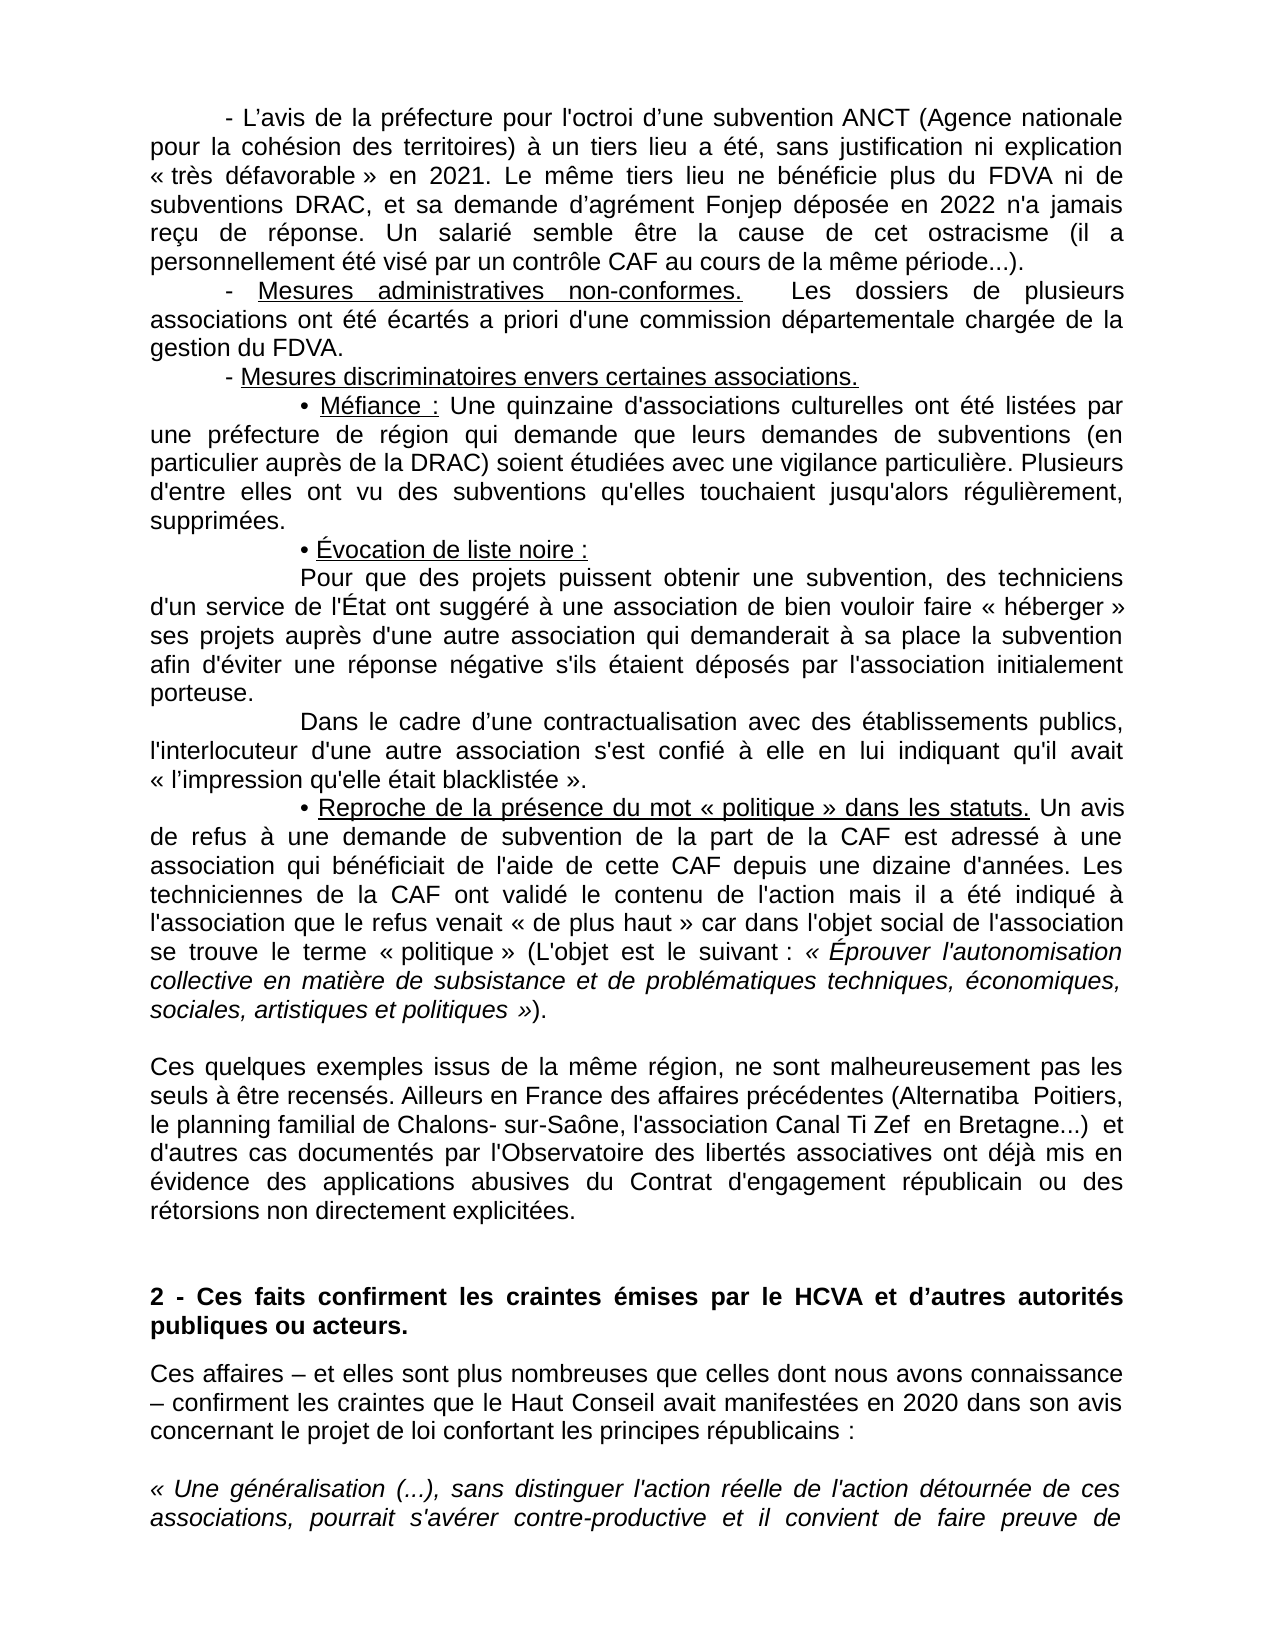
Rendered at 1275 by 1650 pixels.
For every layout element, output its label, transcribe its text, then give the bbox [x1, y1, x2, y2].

text - Mesures administratives non-conformes. Les dossiers de plusieurs associations ont été écartés a priori d'une commission départementale chargée de la gestion du FDVA. [150, 276, 1125, 362]
text • Méfiance : Une quinzaine d'associations culturelles ont été listées par une préfecture de région qui demande que leurs demandes de subventions (en particulier auprès de la DRAC) soient étudiées avec une vigilance particulière. Plusieurs d'entre elles ont vu des subventions qu'elles touchaient jusqu'alors régulièrement, supprimées. [150, 391, 1125, 535]
text 2 - Ces faits confirment les craintes émises par le HCVA et d’autres autorités publiques ou acteurs. [150, 1282, 1125, 1340]
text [150, 1474, 1125, 1531]
text Dans le cadre d’une contractualisation avec des établissements publics, l'interlocuteur d'une autre association s'est confié à elle en lui indiquant qu'il avait « l’impression qu'elle était blacklistée ». [150, 707, 1125, 793]
text Pour que des projets puissent obtenir une subvention, des techniciens d'un service de l'État ont suggéré à une association de bien vouloir faire « héberger » ses projets auprès d'une autre association qui demanderait à sa place la subvention afin d'éviter une réponse négative s'ils étaient déposés par l'association initialement porteuse. [150, 563, 1125, 707]
text - Mesures discriminatoires envers certaines associations. [150, 362, 1125, 391]
text Ces quelques exemples issus de la même région, ne sont malheureusement pas les seuls à être recensés. Ailleurs en France des affaires précédentes (Alternatiba Poitiers, le planning familial de Chalons- sur-Saône, l'association Canal Ti Zef en Bretagne...) et d'autres cas documentés par l'Observatoire des libertés associatives ont déjà mis en évidence des applications abusives du Contrat d'engagement républicain ou des rétorsions non directement explicitées. [150, 1052, 1125, 1225]
text Ces affaires – et elles sont plus nombreuses que celles dont nous avons connaissance – confirment les craintes que le Haut Conseil avait manifestées en 2020 dans son avis concernant le projet de loi confortant les principes républicains : [150, 1359, 1125, 1445]
text - L’avis de la préfecture pour l'octroi d’une subvention ANCT (Agence nationale pour la cohésion des territoires) à un tiers lieu a été, sans justification ni explication « très défavorable » en 2021. Le même tiers lieu ne bénéficie plus du FDVA ni de subventions DRAC, et sa demande d’agrément Fonjep déposée en 2022 n'a jamais reçu de réponse. Un salarié semble être la cause de cet ostracisme (il a personnellement été visé par un contrôle CAF au cours de la même période...). [150, 103, 1125, 276]
text • Reproche de la présence du mot « politique » dans les statuts. Un avis de refus à une demande de subvention de la part de la CAF est adressé à une association qui bénéficiait de l'aide de cette CAF depuis une dizaine d'années. Les techniciennes de la CAF ont validé le contenu de l'action mais il a été indiqué à l'association que le refus venait « de plus haut » car dans l'objet social de l'association se trouve le terme « politique » (L'objet est le suivant : « Éprouver l'autonomisation collective en matière de subsistance et de problématiques techniques, économiques, sociales, artistiques et politiques »). [150, 793, 1125, 1023]
text • Évocation de liste noire : [150, 535, 1125, 563]
